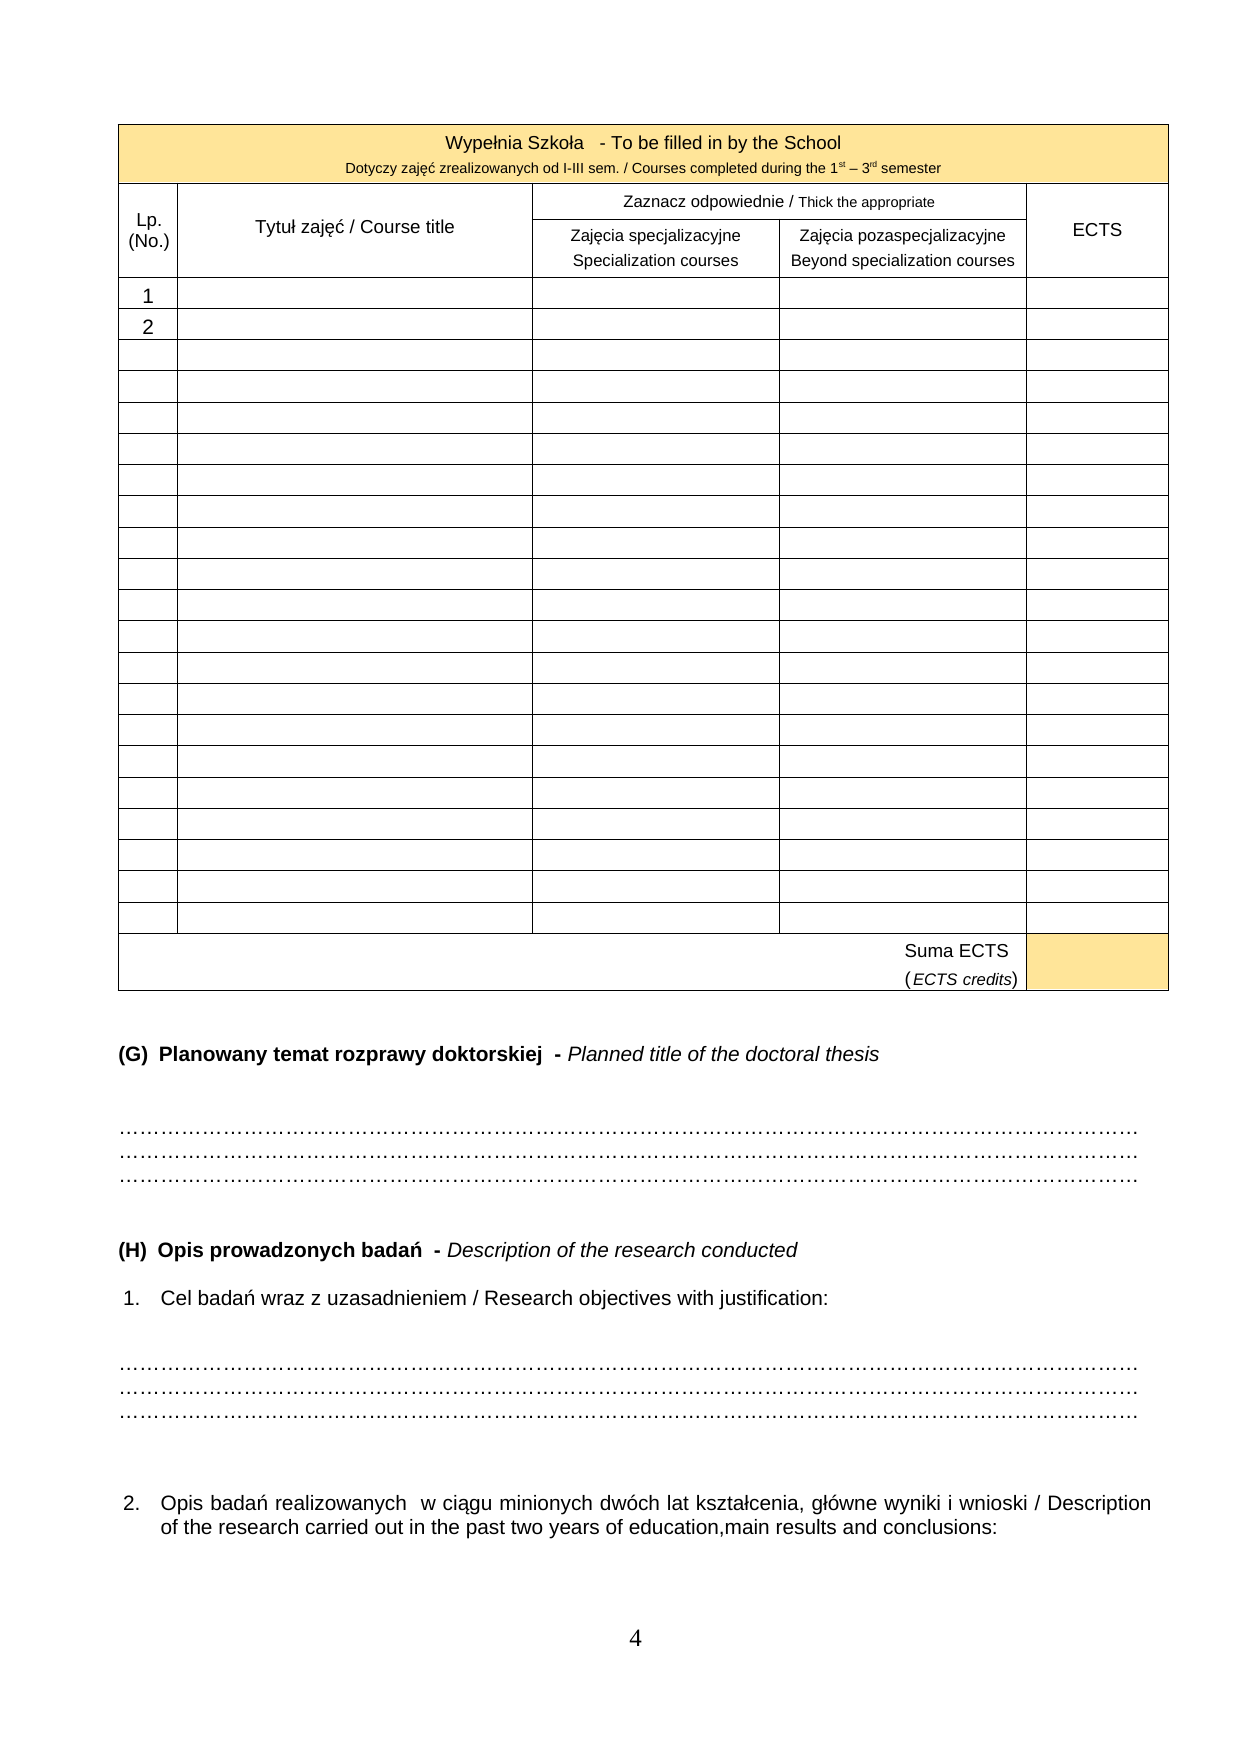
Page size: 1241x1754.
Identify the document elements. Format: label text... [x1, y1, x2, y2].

table_cell [1027, 871, 1168, 902]
table_cell [780, 590, 1026, 620]
table_cell Tytuł zajęć / Course title [178, 184, 532, 277]
table_cell [178, 746, 532, 777]
table_cell [178, 371, 532, 402]
table_cell [780, 278, 1026, 308]
table_cell [533, 559, 779, 589]
table_cell [780, 528, 1026, 558]
table_cell [178, 684, 532, 714]
table_cell [1027, 809, 1168, 839]
subtitle Opis badań realizowanych w ciągu minionych dwóch lat kształcenia, główne wyniki i wnioski / Description of the research carried out in the past two years of education,main results and conclusions: [123, 1491, 1152, 1538]
table_cell [1027, 653, 1168, 683]
table_cell [780, 559, 1026, 589]
table_cell [780, 684, 1026, 714]
table_cell [1027, 496, 1168, 527]
table_cell [119, 809, 177, 839]
table_cell [780, 746, 1026, 777]
table_cell [533, 653, 779, 683]
table_cell [178, 653, 532, 683]
subtitle Cel badań wraz z uzasadnieniem / Research objectives with justification: [123, 1286, 1152, 1310]
table_cell [178, 309, 532, 339]
table_cell [178, 465, 532, 495]
table_cell [780, 496, 1026, 527]
table_cell [1027, 840, 1168, 870]
table_cell [119, 434, 177, 464]
table_cell [119, 621, 177, 652]
table_cell [780, 309, 1026, 339]
table_cell [178, 809, 532, 839]
table_cell [119, 496, 177, 527]
table_cell [178, 871, 532, 902]
table_cell [119, 590, 177, 620]
table_cell [533, 434, 779, 464]
table_cell [533, 778, 779, 808]
table_cell [119, 528, 177, 558]
table_cell [780, 621, 1026, 652]
table_cell [1027, 278, 1168, 308]
table_cell [119, 340, 177, 370]
table_cell [119, 559, 177, 589]
table_cell [1027, 434, 1168, 464]
table_header Wypełnia Szkoła - To be filled in by the School Dotyczy zajęć zrealizowanych od I-III sem. / Courses completed during the 1st – 3rd semester [119, 125, 1168, 182]
table_cell [780, 371, 1026, 402]
table_cell [780, 653, 1026, 683]
table_cell [1027, 715, 1168, 745]
table_cell Zajęcia pozaspecjalizacyjne Beyond specialization courses [780, 220, 1026, 277]
table_cell [119, 684, 177, 714]
table_cell [780, 403, 1026, 433]
table_cell [178, 340, 532, 370]
table_cell [1027, 528, 1168, 558]
table_cell Zajęcia specjalizacyjne Specialization courses [533, 220, 779, 277]
table_cell [780, 778, 1026, 808]
table_cell [1027, 934, 1168, 989]
table_cell [533, 403, 779, 433]
table_cell [1027, 684, 1168, 714]
table_cell [533, 715, 779, 745]
table_cell [533, 590, 779, 620]
table_cell [533, 871, 779, 902]
table_cell 2 [119, 309, 177, 339]
table_cell [1027, 778, 1168, 808]
table_cell [533, 809, 779, 839]
table_cell [780, 809, 1026, 839]
table_cell [119, 653, 177, 683]
table_cell [178, 434, 532, 464]
table_cell [119, 746, 177, 777]
table_cell [178, 278, 532, 308]
table_cell [178, 528, 532, 558]
table_cell [780, 871, 1026, 902]
table_cell [178, 715, 532, 745]
text (G) Planowany temat rozprawy doktorskiej - Planned title of the doctoral thesis [118, 1042, 1152, 1066]
table_cell [1027, 559, 1168, 589]
table_cell [178, 621, 532, 652]
table_cell [1027, 371, 1168, 402]
table_cell [780, 903, 1026, 933]
table_cell Suma ECTS (ECTS credits) [119, 934, 1026, 989]
table_cell [178, 840, 532, 870]
table_cell [178, 403, 532, 433]
text (H) Opis prowadzonych badań - Description of the research conducted [118, 1238, 1152, 1262]
table_cell [533, 684, 779, 714]
table_cell [119, 403, 177, 433]
table_cell [119, 371, 177, 402]
table_cell [178, 559, 532, 589]
table_cell [1027, 903, 1168, 933]
table_cell [533, 903, 779, 933]
table_cell [780, 465, 1026, 495]
table_cell Lp. (No.) [119, 184, 177, 277]
table_cell [1027, 465, 1168, 495]
table_cell [1027, 403, 1168, 433]
table_cell [119, 840, 177, 870]
table_cell [119, 903, 177, 933]
table_cell [1027, 621, 1168, 652]
table_cell [533, 340, 779, 370]
table_cell [1027, 309, 1168, 339]
table_cell [780, 840, 1026, 870]
table_cell [178, 496, 532, 527]
table_cell [178, 590, 532, 620]
table_cell [533, 528, 779, 558]
table_cell [119, 778, 177, 808]
table_cell [119, 715, 177, 745]
table_cell [780, 434, 1026, 464]
table_cell [178, 903, 532, 933]
table_cell [1027, 590, 1168, 620]
table_cell [178, 778, 532, 808]
table_cell [780, 340, 1026, 370]
text ……………………………………………………………………………………………………………………………………………………………………………………………………………………………………………………………………………………………………………………………………………………………………………………………………… [118, 1115, 1152, 1187]
table_cell [1027, 340, 1168, 370]
table_cell [533, 746, 779, 777]
table_cell [533, 840, 779, 870]
table_cell 1 [119, 278, 177, 308]
table_cell [533, 371, 779, 402]
table_cell ECTS [1027, 184, 1168, 277]
table_cell [119, 465, 177, 495]
table_cell [533, 465, 779, 495]
text ……………………………………………………………………………………………………………………………………………………………………………………………………………………………………………………………………………………………………………………………………………………………………………………………………… [118, 1351, 1152, 1423]
table_cell [780, 715, 1026, 745]
table_cell [533, 621, 779, 652]
table_cell [1027, 746, 1168, 777]
table_cell [119, 871, 177, 902]
table_cell [533, 309, 779, 339]
table_cell [533, 278, 779, 308]
table_cell [533, 496, 779, 527]
table_cell Zaznacz odpowiednie / Thick the appropriate [533, 184, 1026, 218]
